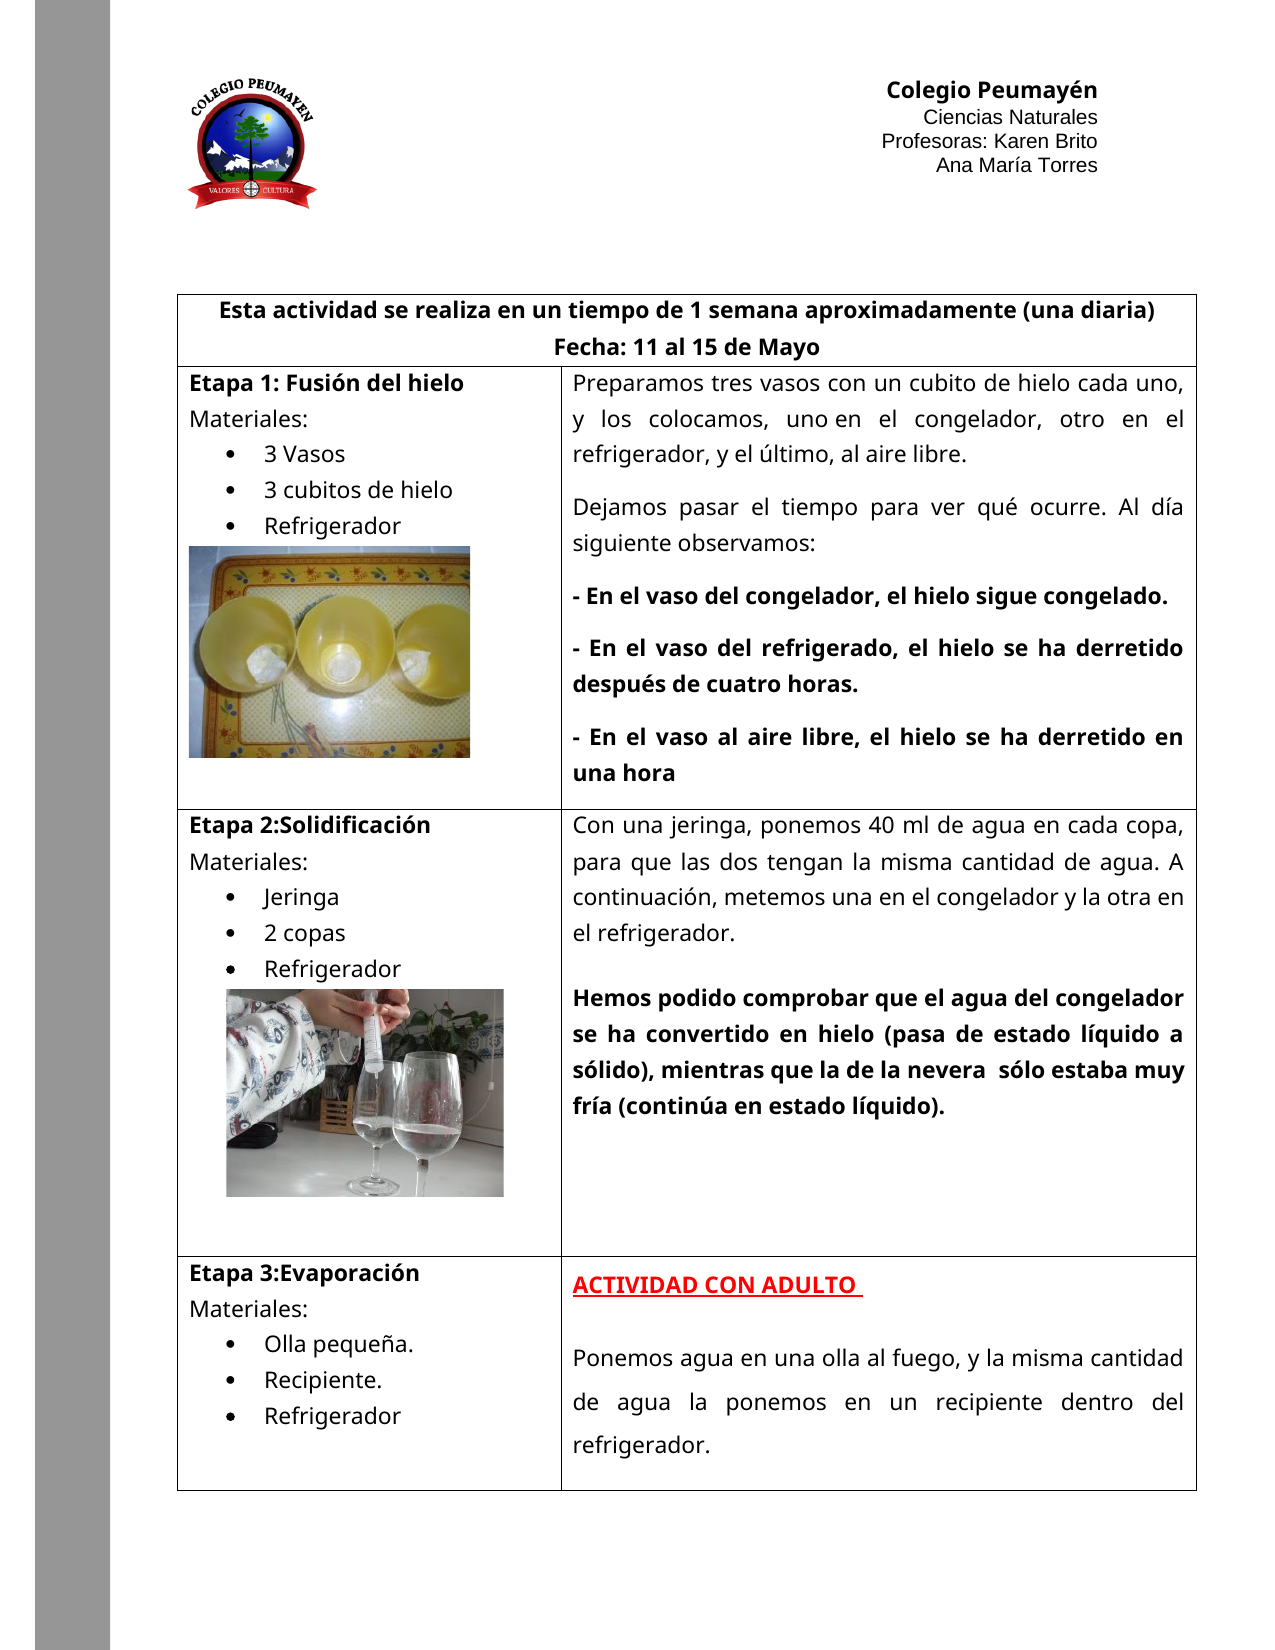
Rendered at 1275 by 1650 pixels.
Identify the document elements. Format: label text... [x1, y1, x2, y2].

picture [226, 989, 504, 1197]
table_cell Con una jeringa, ponemos 40 ml de agua en cada copa, para que las dos tengan la misma cantidad de agua. A continuación, metemos una en el congelador y la otra en el refrigerador. Hemos podido comprobar que el agua del congelador se ha convertido en hielo (pasa de estado líquido a sólido), mientras que la de la nevera sólo estaba muy fría (continúa en estado líquido). [562, 810, 1196, 1256]
table_cell Preparamos tres vasos con un cubito de hielo cada uno, y los colocamos, uno en el congelador, otro en el refrigerador, y el último, al aire libre. Dejamos pasar el tiempo para ver qué ocurre. Al día siguiente observamos: - En el vaso del congelador, el hielo sigue congelado. - En el vaso del refrigerado, el hielo se ha derretido después de cuatro horas. - En el vaso al aire libre, el hielo se ha derretido en una hora [562, 367, 1196, 808]
table_header Esta actividad se realiza en un tiempo de 1 semana aproximadamente (una diaria) Fecha: 11 al 15 de Mayo [178, 295, 1196, 366]
picture [177, 75, 329, 212]
picture [188, 546, 471, 758]
table_cell Etapa 3:Evaporación Materiales: Olla pequeña. Recipiente. Refrigerador [178, 1257, 561, 1489]
table_cell Etapa 1: Fusión del hielo Materiales: 3 Vasos 3 cubitos de hielo Refrigerador [178, 367, 561, 808]
table_cell Etapa 2:Solidificación Materiales: Jeringa 2 copas Refrigerador [178, 810, 561, 1256]
